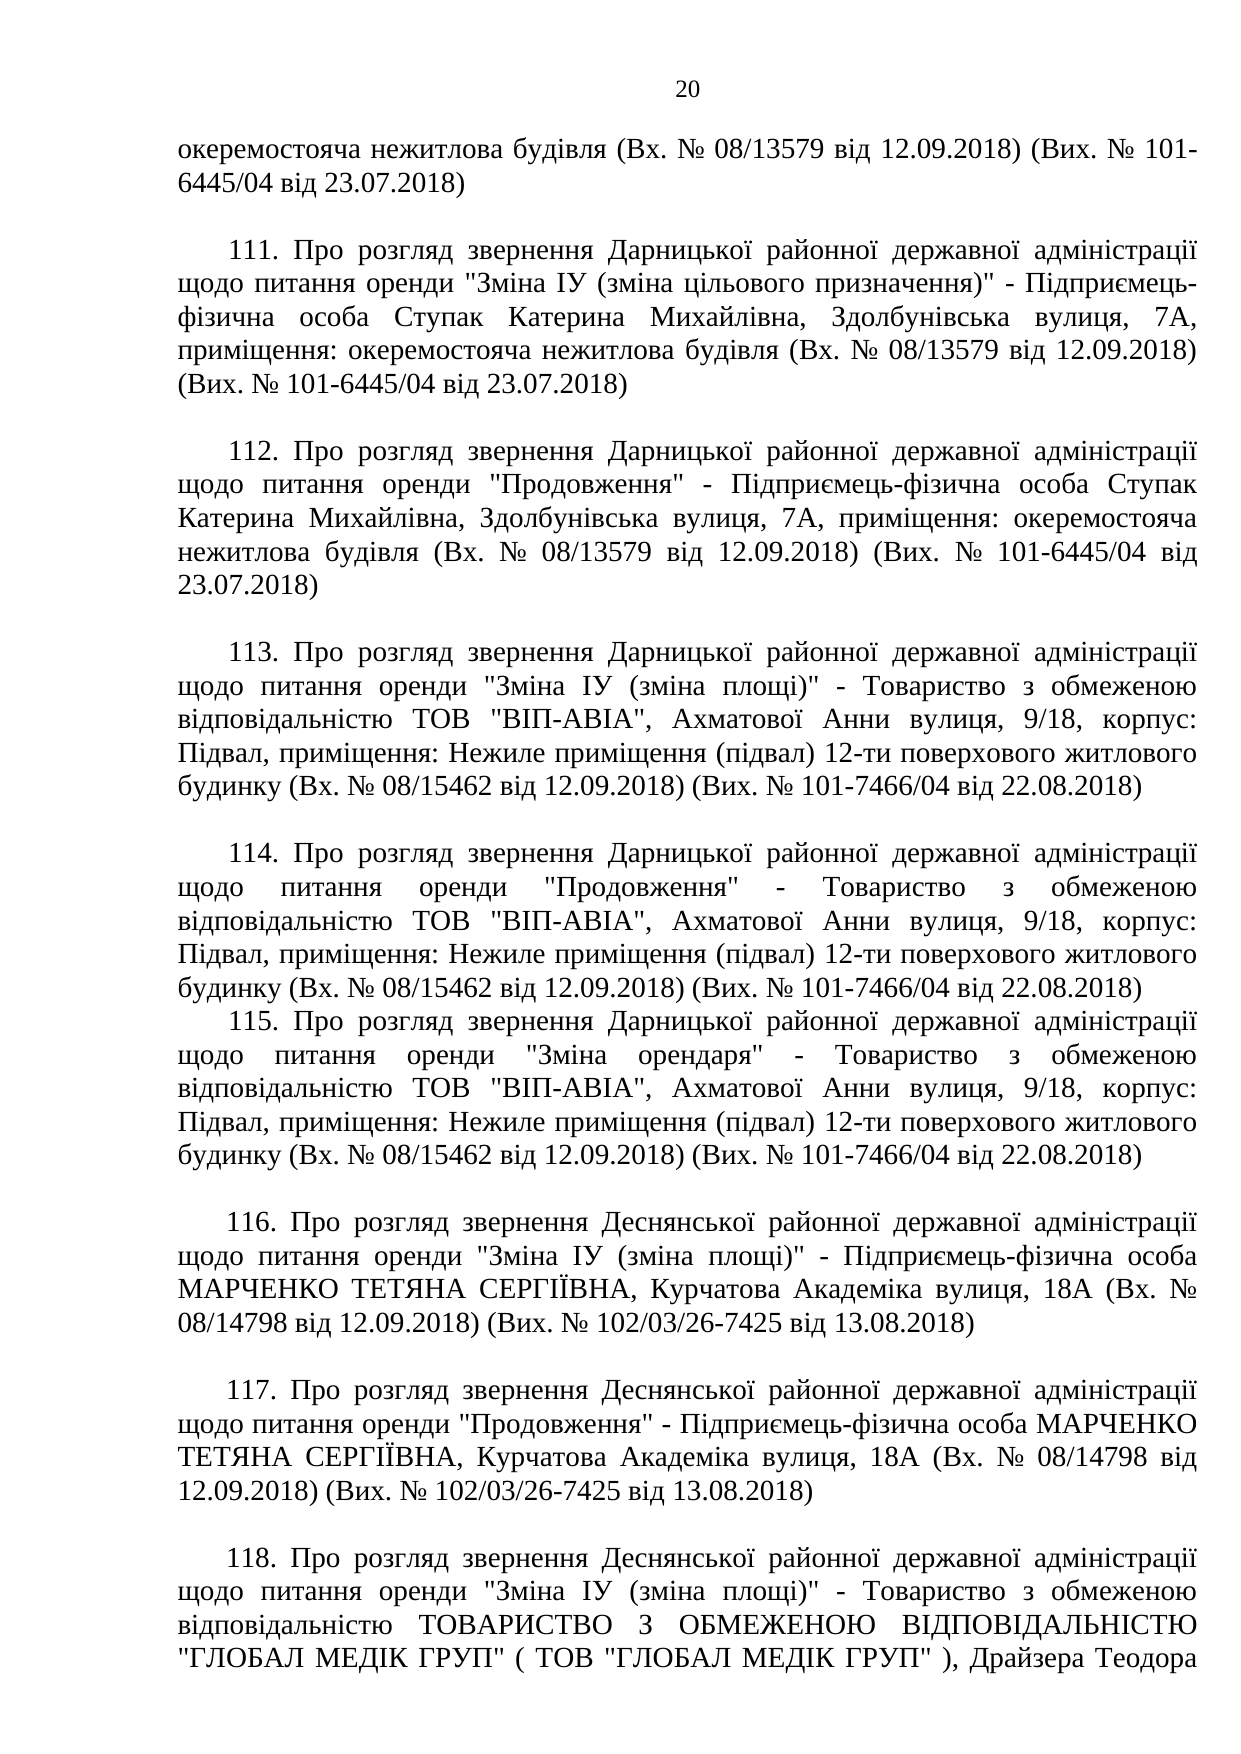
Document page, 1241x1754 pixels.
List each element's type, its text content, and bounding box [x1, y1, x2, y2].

text 114. Про розгляд звернення Дарницької районної державної адміністрації щодо питання оренди "Продовження" - Товариство з обмеженою відповідальністю ТОВ "ВІП-АВІА", Ахматової Анни вулиця, 9/18, корпус: Підвал, приміщення: Нежиле приміщення (підвал) 12-ти поверхового житлового будинку (Вх. № 08/15462 від 12.09.2018) (Вих. № 101-7466/04 від 22.08.2018) [177, 836, 1198, 1003]
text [177, 1540, 1198, 1674]
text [177, 131, 1198, 198]
text 117. Про розгляд звернення Деснянської районної державної адміністрації щодо питання оренди "Продовження" - Підприємець-фізична особа МАРЧЕНКО ТЕТЯНА СЕРГІЇВНА, Курчатова Академіка вулиця, 18А (Вх. № 08/14798 від 12.09.2018) (Вих. № 102/03/26-7425 від 13.08.2018) [177, 1372, 1198, 1506]
text 113. Про розгляд звернення Дарницької районної державної адміністрації щодо питання оренди "Зміна ІУ (зміна площі)" - Товариство з обмеженою відповідальністю ТОВ "ВІП-АВІА", Ахматової Анни вулиця, 9/18, корпус: Підвал, приміщення: Нежиле приміщення (підвал) 12-ти поверхового житлового будинку (Вх. № 08/15462 від 12.09.2018) (Вих. № 101-7466/04 від 22.08.2018) [177, 634, 1198, 802]
text 115. Про розгляд звернення Дарницької районної державної адміністрації щодо питання оренди "Зміна орендаря" - Товариство з обмеженою відповідальністю ТОВ "ВІП-АВІА", Ахматової Анни вулиця, 9/18, корпус: Підвал, приміщення: Нежиле приміщення (підвал) 12-ти поверхового житлового будинку (Вх. № 08/15462 від 12.09.2018) (Вих. № 101-7466/04 від 22.08.2018) [177, 1003, 1198, 1171]
text 116. Про розгляд звернення Деснянської районної державної адміністрації щодо питання оренди "Зміна ІУ (зміна площі)" - Підприємець-фізична особа МАРЧЕНКО ТЕТЯНА СЕРГІЇВНА, Курчатова Академіка вулиця, 18А (Вх. № 08/14798 від 12.09.2018) (Вих. № 102/03/26-7425 від 13.08.2018) [177, 1204, 1198, 1339]
text 111. Про розгляд звернення Дарницької районної державної адміністрації щодо питання оренди "Зміна ІУ (зміна цільового призначення)" - Підприємець-фізична особа Ступак Катерина Михайлівна, Здолбунівська вулиця, 7А, приміщення: океремостояча нежитлова будівля (Вх. № 08/13579 від 12.09.2018) (Вих. № 101-6445/04 від 23.07.2018) [177, 232, 1198, 399]
text 112. Про розгляд звернення Дарницької районної державної адміністрації щодо питання оренди "Продовження" - Підприємець-фізична особа Ступак Катерина Михайлівна, Здолбунівська вулиця, 7А, приміщення: океремостояча нежитлова будівля (Вх. № 08/13579 від 12.09.2018) (Вих. № 101-6445/04 від 23.07.2018) [177, 433, 1198, 601]
